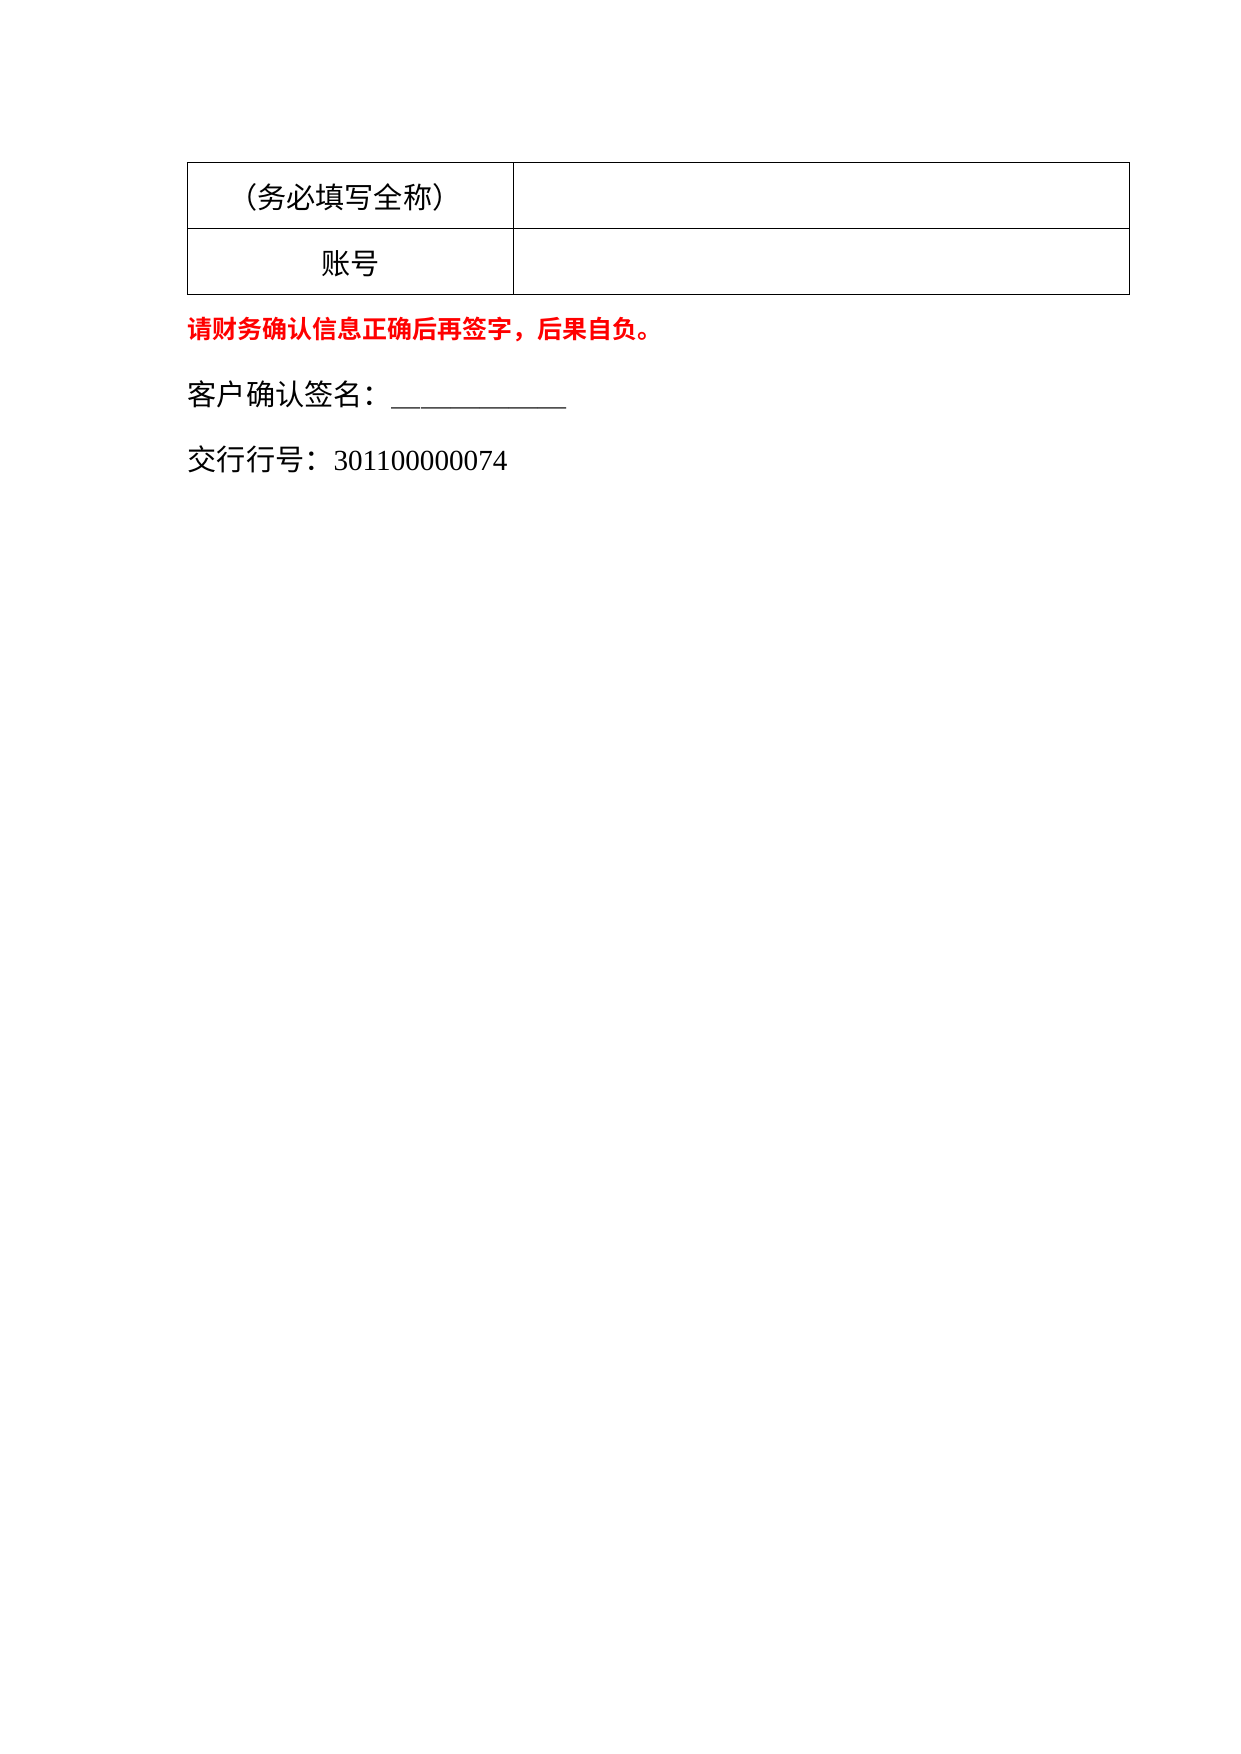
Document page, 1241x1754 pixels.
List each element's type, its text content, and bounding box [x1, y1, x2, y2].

table_cell [514, 229, 1129, 294]
table_cell 开户行 （务必填写全称） [188, 163, 513, 228]
text 客户确认签名：＿＿＿＿＿＿ [187, 360, 1053, 425]
table_cell 账号 [188, 229, 513, 294]
text 请财务确认信息正确后再签字，后果自负。 [187, 295, 1053, 360]
table_cell [514, 163, 1129, 228]
text 交行行号：301100000074 [187, 425, 1053, 490]
